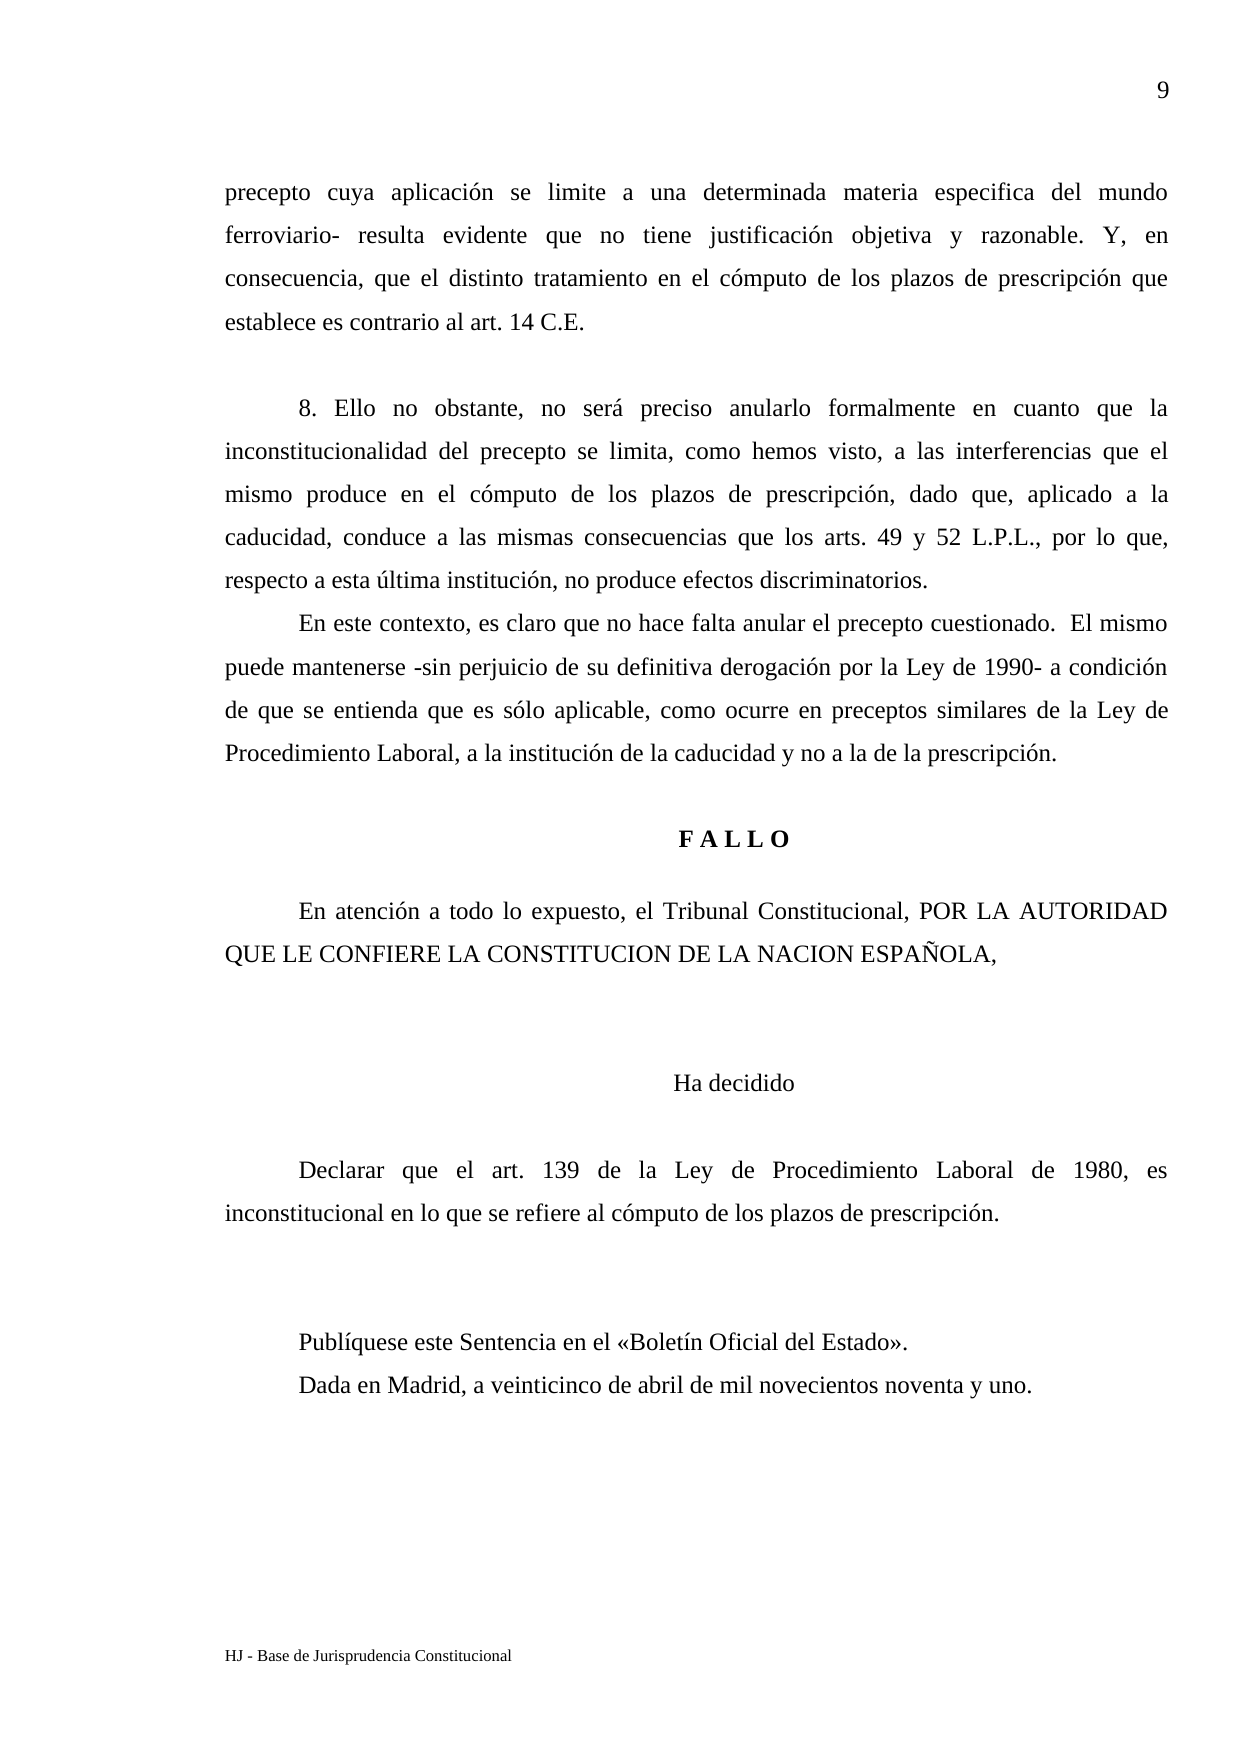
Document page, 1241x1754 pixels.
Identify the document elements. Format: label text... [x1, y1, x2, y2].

text Dada en Madrid, a veinticinco de abril de mil novecientos noventa y uno. [224, 1370, 1169, 1399]
text En este contexto, es claro que no hace falta anular el precepto cuestionado. El mismo puede mantenerse -sin perjuicio de su definitiva derogación por la Ley de 1990- a condición de que se entienda que es sólo aplicable, como ocurre en preceptos similares de la Ley de Procedimiento Laboral, a la institución de la caducidad y no a la de la prescripción. [224, 608, 1169, 767]
text 8. Ello no obstante, no será preciso anularlo formalmente en cuanto que la inconstitucionalidad del precepto se limita, como hemos visto, a las interferencias que el mismo produce en el cómputo de los plazos de prescripción, dado que, aplicado a la caducidad, conduce a las mismas consecuencias que los arts. 49 y 52 L.P.L., por lo que, respecto a esta última institución, no produce efectos discriminatorios. [224, 393, 1169, 594]
subtitle F A L L O [224, 824, 1169, 853]
text Publíquese este Sentencia en el «Boletín Oficial del Estado». [224, 1327, 1169, 1356]
text En atención a todo lo expuesto, el Tribunal Constitucional, POR LA AUTORIDAD QUE LE CONFIERE LA CONSTITUCION DE LA NACION ESPAÑOLA, [224, 896, 1169, 968]
text Ha decidido [224, 1068, 1169, 1097]
text Declarar que el art. 139 de la Ley de Procedimiento Laboral de 1980, es inconstitucional en lo que se refiere al cómputo de los plazos de prescripción. [224, 1155, 1169, 1227]
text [224, 177, 1169, 335]
